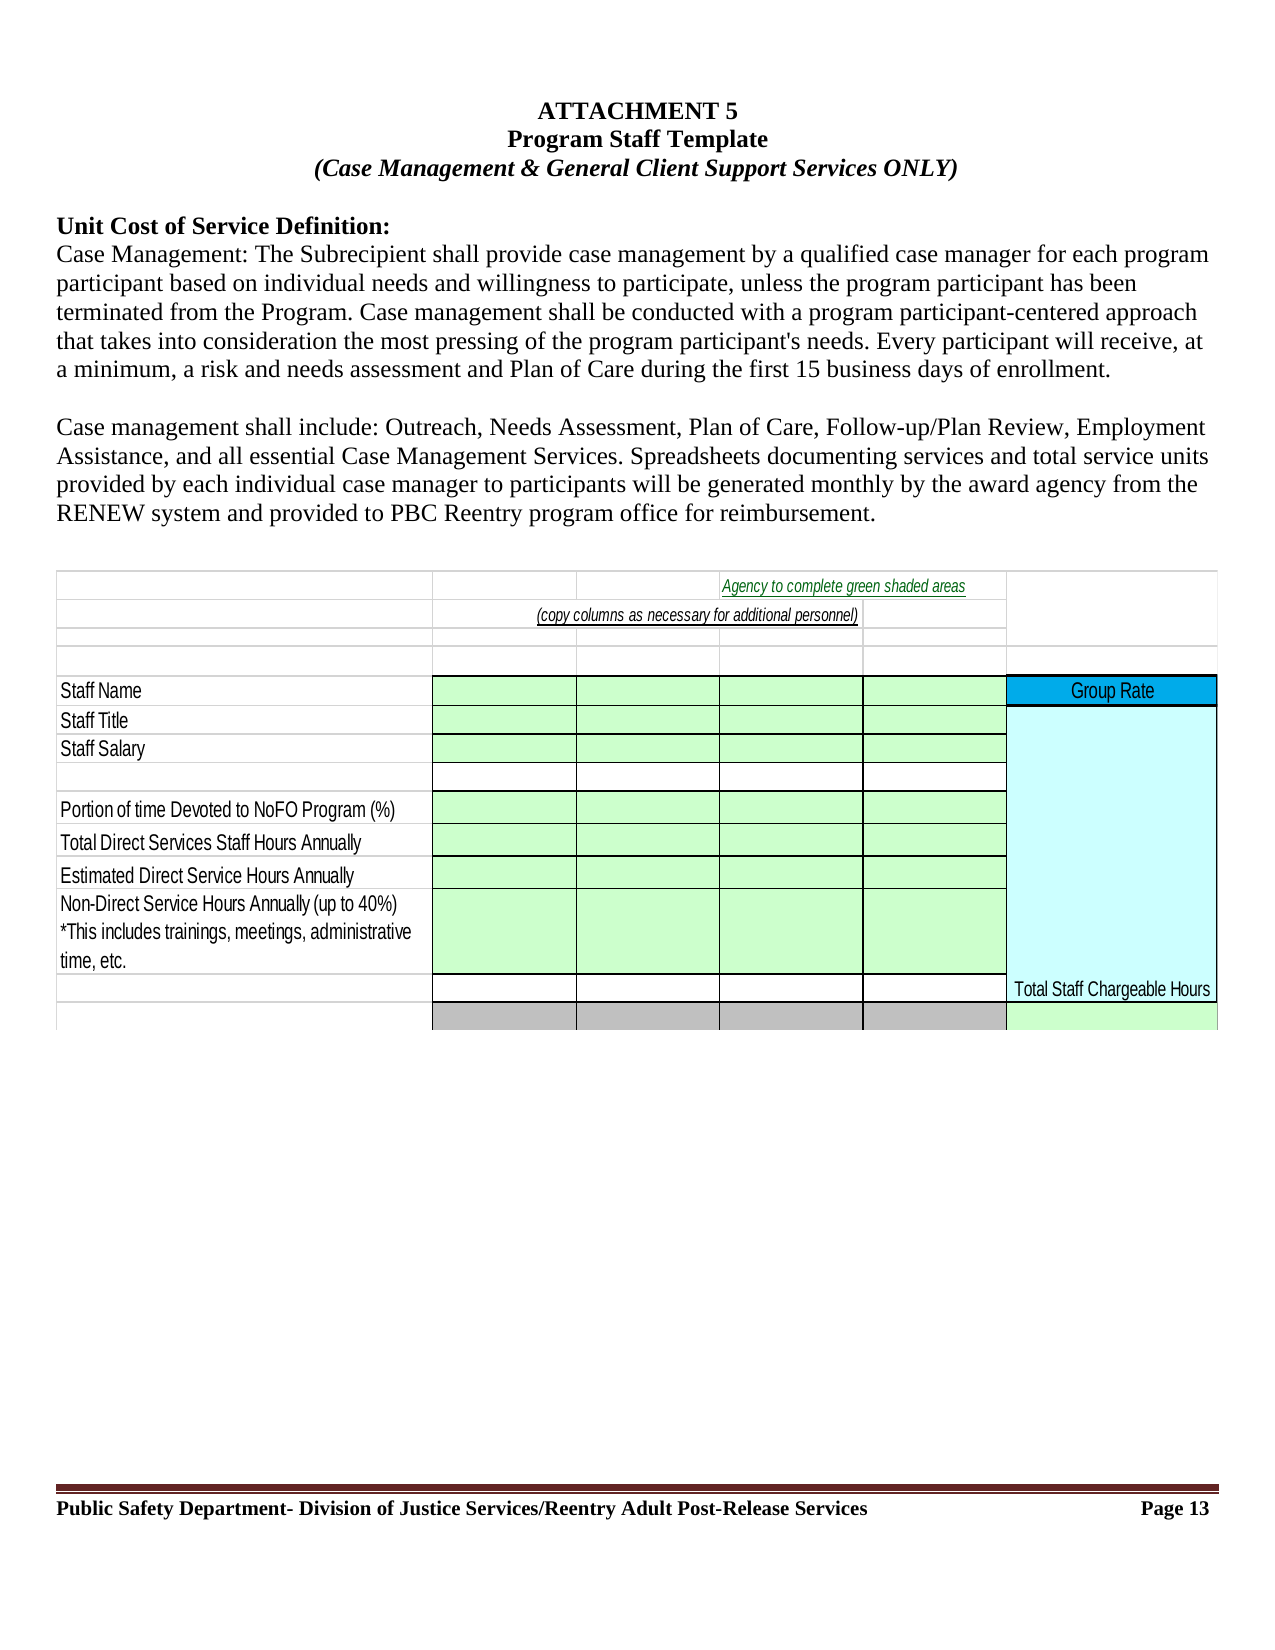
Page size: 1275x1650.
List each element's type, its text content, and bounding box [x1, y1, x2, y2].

text Case management shall include: Outreach, Needs Assessment, Plan of Care, Follow-up/Plan Review, Employment Assistance, and all essential Case Management Services. Spreadsheets documenting services and total service units provided by each individual case manager to participants will be generated monthly by the award agency from the RENEW system and provided to PBC Reentry program office for reimbursement. [56, 412, 1219, 527]
text Unit Cost of Service Definition: [56, 211, 1219, 239]
text ATTACHMENT 5 [56, 96, 1219, 124]
text Program Staff Template [56, 124, 1219, 153]
text (Case Management & General Client Support Services ONLY) [56, 153, 1219, 182]
text Case Management: The Subrecipient shall provide case management by a qualified case manager for each program participant based on individual needs and willingness to participate, unless the program participant has been terminated from the Program. Case management shall be conducted with a program participant-centered approach that takes into consideration the most pressing of the program participant's needs. Every participant will receive, at a minimum, a risk and needs assessment and Plan of Care during the first 15 business days of enrollment. [56, 239, 1219, 383]
